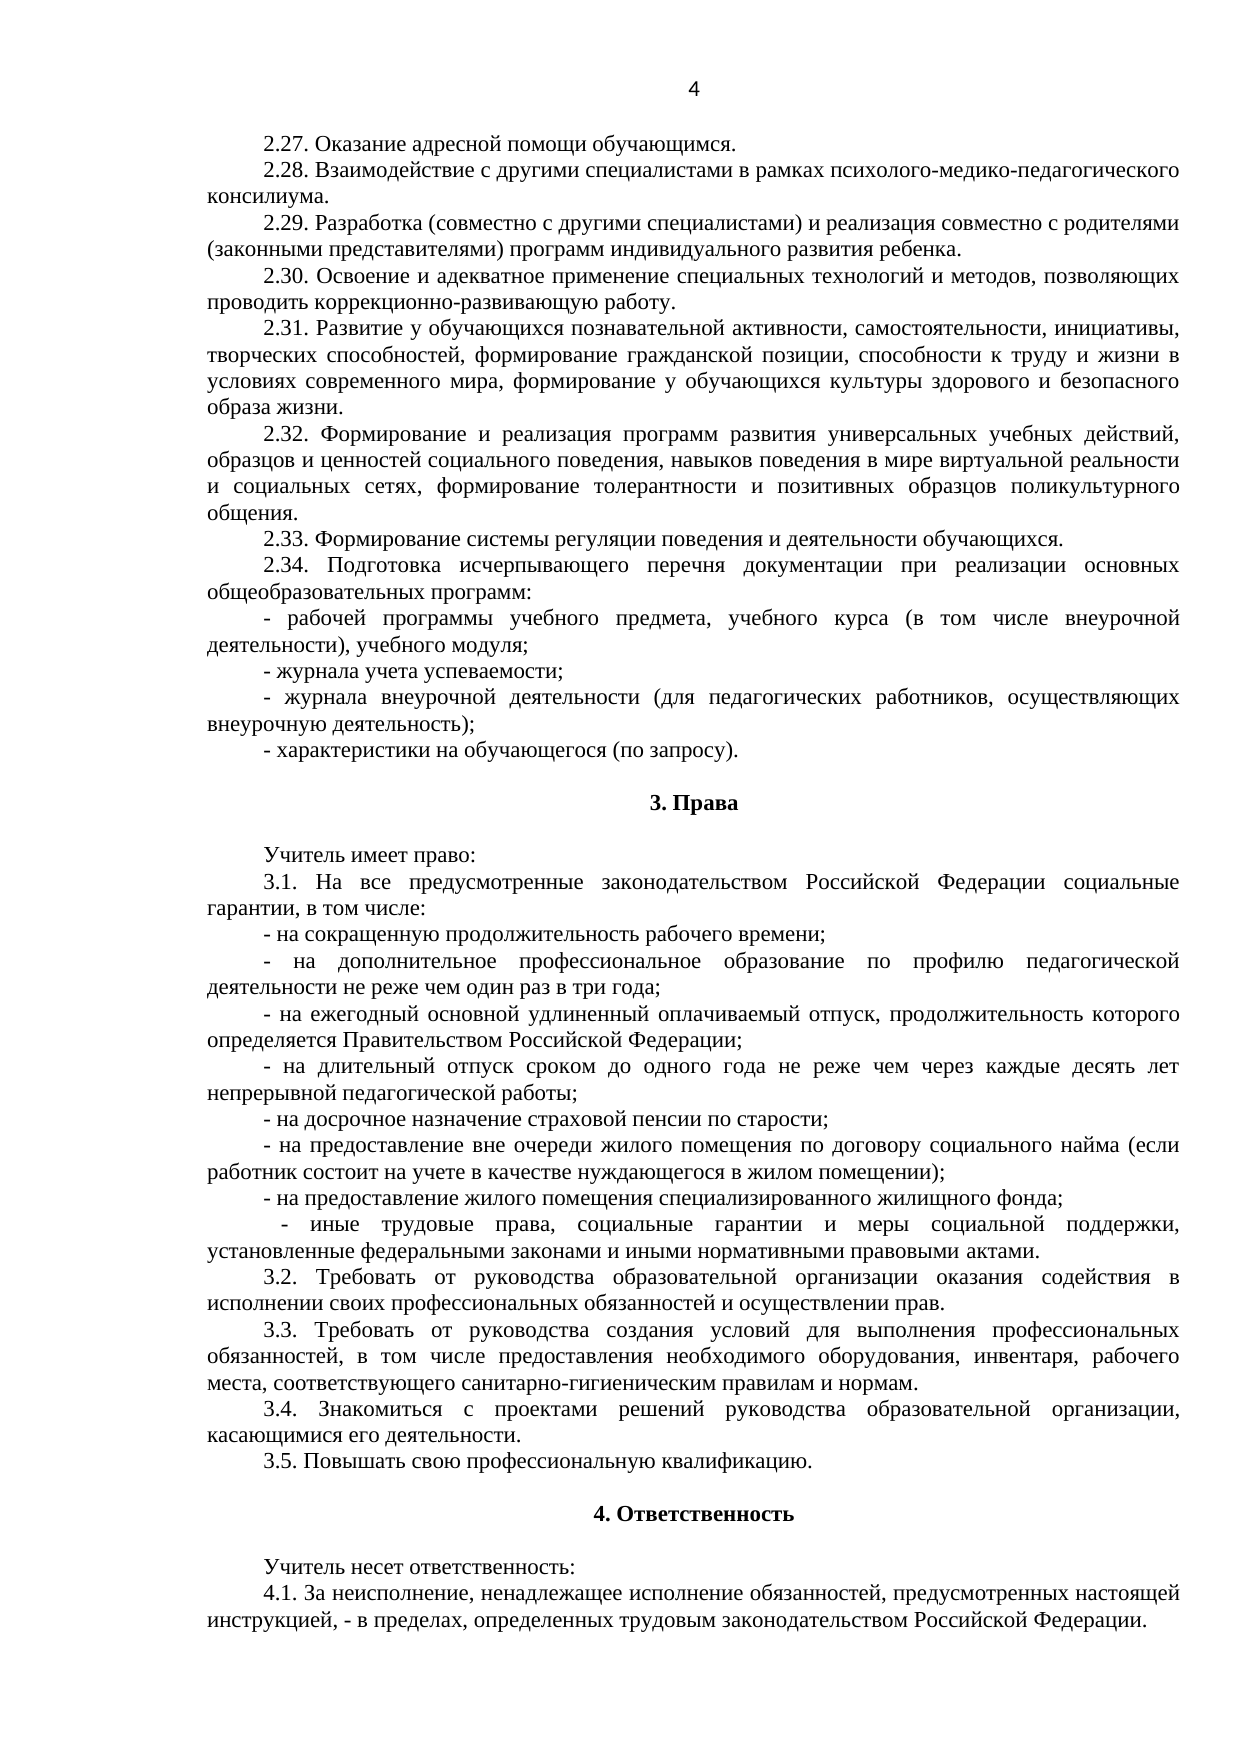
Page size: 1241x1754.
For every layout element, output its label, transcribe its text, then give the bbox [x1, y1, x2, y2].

text 4.1. За неисполнение, ненадлежащее исполнение обязанностей, предусмотренных настоящей инструкцией, - в пределах, определенных трудовым законодательством Российской Федерации. [207, 1579, 1181, 1632]
text - иные трудовые права, социальные гарантии и меры социальной поддержки, установленные федеральными законами и иными нормативными правовыми актами. [207, 1210, 1181, 1263]
title 3. Права [207, 789, 1181, 815]
text - на сокращенную продолжительность рабочего времени; [207, 921, 1181, 947]
text 3.2. Требовать от руководства образовательной организации оказания содействия в исполнении своих профессиональных обязанностей и осуществлении прав. [207, 1263, 1181, 1316]
text - рабочей программы учебного предмета, учебного курса (в том числе внеурочной деятельности), учебного модуля; [207, 604, 1181, 657]
text 3.4. Знакомиться с проектами решений руководства образовательной организации, касающимися его деятельности. [207, 1395, 1181, 1448]
title 4. Ответственность [207, 1500, 1181, 1527]
text - на предоставление вне очереди жилого помещения по договору социального найма (если работник состоит на учете в качестве нуждающегося в жилом помещении); [207, 1131, 1181, 1184]
text - на дополнительное профессиональное образование по профилю педагогической деятельности не реже чем один раз в три года; [207, 947, 1181, 999]
text 2.32. Формирование и реализация программ развития универсальных учебных действий, образцов и ценностей социального поведения, навыков поведения в мире виртуальной реальности и социальных сетях, формирование толерантности и позитивных образцов поликультурного общения. [207, 420, 1181, 525]
text 2.30. Освоение и адекватное применение специальных технологий и методов, позволяющих проводить коррекционно-развивающую работу. [207, 262, 1181, 314]
text Учитель несет ответственность: [207, 1553, 1181, 1579]
text 2.31. Развитие у обучающихся познавательной активности, самостоятельности, инициативы, творческих способностей, формирование гражданской позиции, способности к труду и жизни в условиях современного мира, формирование у обучающихся культуры здорового и безопасного образа жизни. [207, 314, 1181, 420]
text - журнала учета успеваемости; [207, 657, 1181, 683]
text 3.3. Требовать от руководства создания условий для выполнения профессиональных обязанностей, в том числе предоставления необходимого оборудования, инвентаря, рабочего места, соответствующего санитарно-гигиеническим правилам и нормам. [207, 1316, 1181, 1395]
text - на досрочное назначение страховой пенсии по старости; [207, 1105, 1181, 1131]
text - на длительный отпуск сроком до одного года не реже чем через каждые десять лет непрерывной педагогической работы; [207, 1052, 1181, 1105]
text 2.34. Подготовка исчерпывающего перечня документации при реализации основных общеобразовательных программ: [207, 552, 1181, 604]
text 3.5. Повышать свою профессиональную квалификацию. [207, 1448, 1181, 1474]
text - на ежегодный основной удлиненный оплачиваемый отпуск, продолжительность которого определяется Правительством Российской Федерации; [207, 999, 1181, 1052]
text 2.29. Разработка (совместно с другими специалистами) и реализация совместно с родителями (законными представителями) программ индивидуального развития ребенка. [207, 209, 1181, 262]
text 2.33. Формирование системы регуляции поведения и деятельности обучающихся. [207, 525, 1181, 552]
text 2.27. Оказание адресной помощи обучающимся. [207, 130, 1181, 156]
text 3.1. На все предусмотренные законодательством Российской Федерации социальные гарантии, в том числе: [207, 868, 1181, 921]
text - характеристики на обучающегося (по запросу). [207, 736, 1181, 762]
text Учитель имеет право: [207, 841, 1181, 868]
text - на предоставление жилого помещения специализированного жилищного фонда; [207, 1184, 1181, 1210]
text - журнала внеурочной деятельности (для педагогических работников, осуществляющих внеурочную деятельность); [207, 683, 1181, 736]
text 2.28. Взаимодействие с другими специалистами в рамках психолого-медико-педагогического консилиума. [207, 156, 1181, 209]
